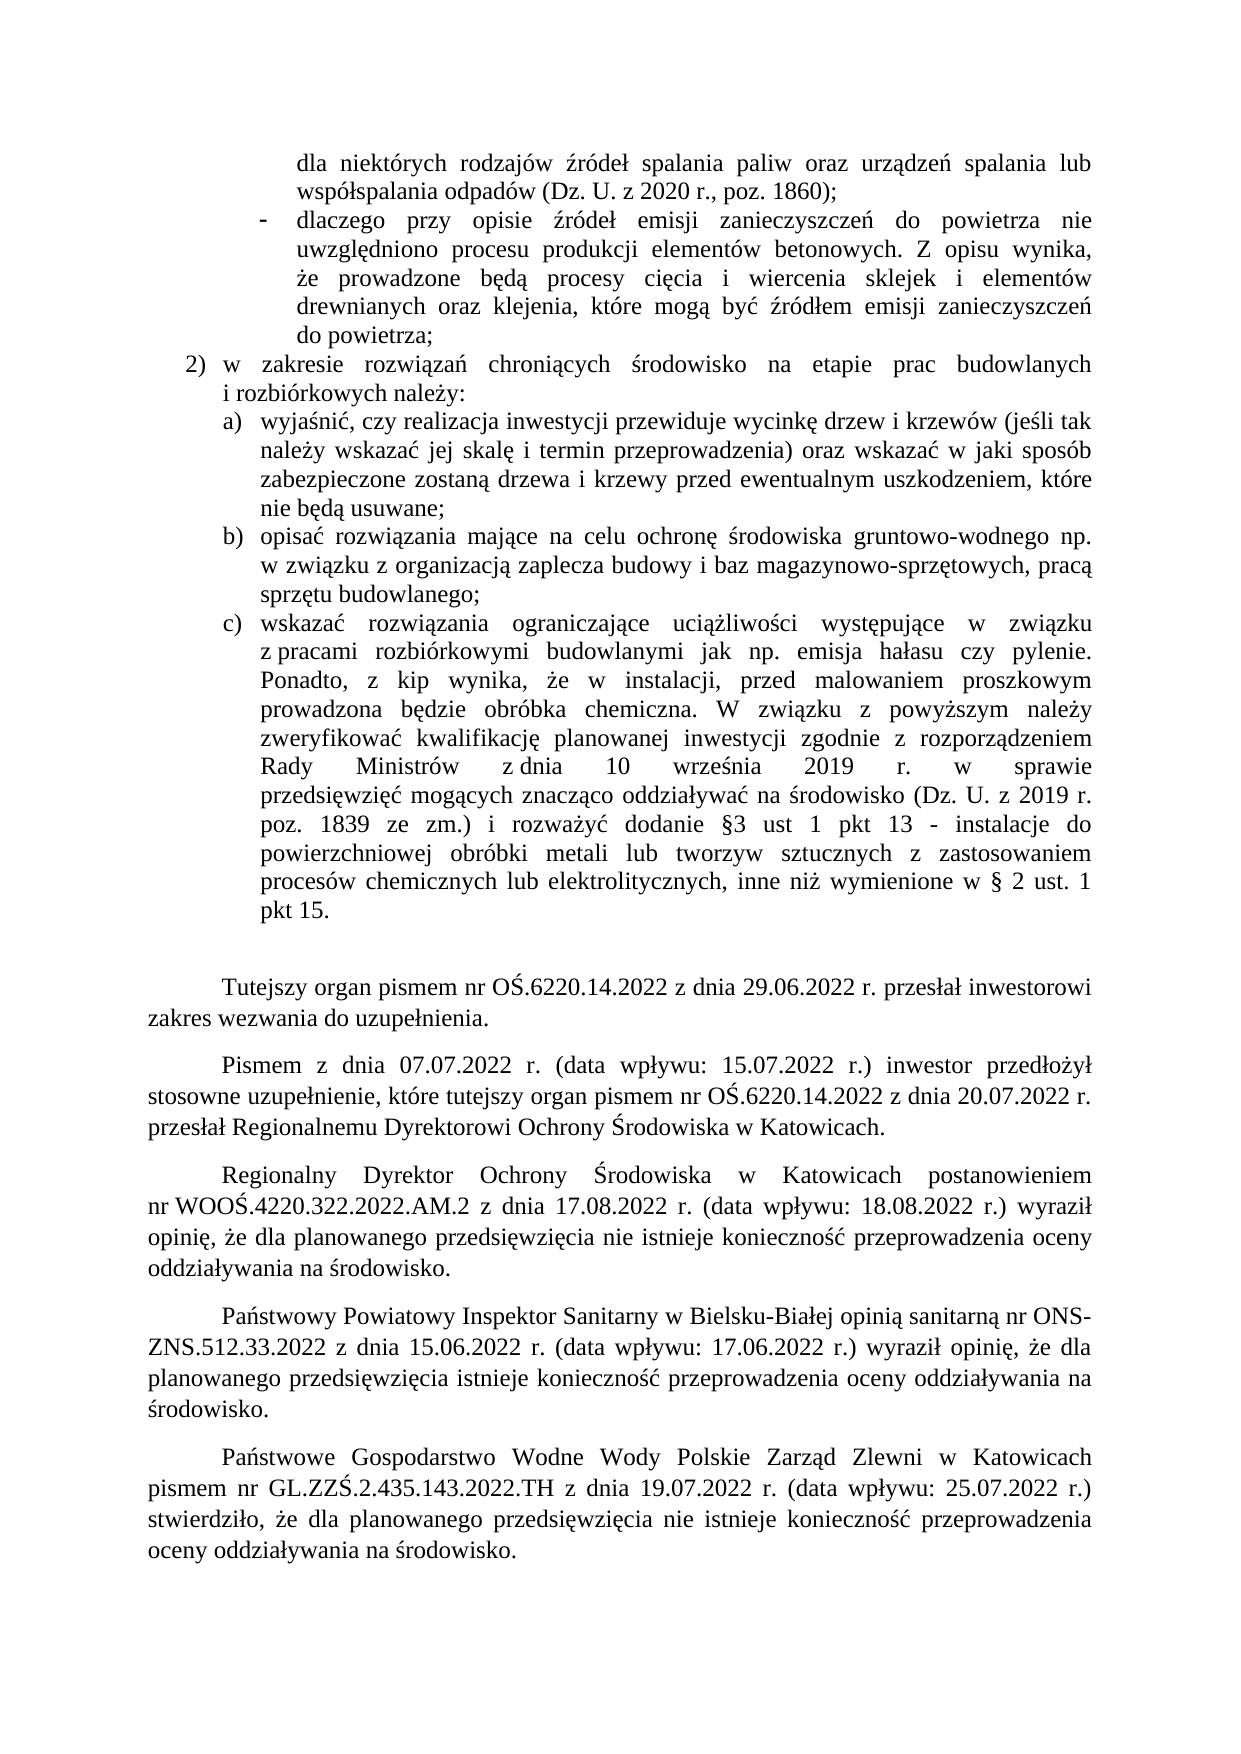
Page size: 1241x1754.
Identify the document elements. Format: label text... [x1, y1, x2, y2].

list dlaczego przy opisie źródeł emisji zanieczyszczeń do powietrza nie uwzględniono procesu produkcji elementów betonowych. Z opisu wynika, że prowadzone będą procesy cięcia i wiercenia sklejek i elementów drewnianych oraz klejenia, które mogą być źródłem emisji zanieczyszczeń do powietrza; [259, 205, 1093, 349]
text Państwowe Gospodarstwo Wodne Wody Polskie Zarząd Zlewni w Katowicach pismem nr GL.ZZŚ.2.435.143.2022.TH z dnia 19.07.2022 r. (data wpływu: 25.07.2022 r.) stwierdziło, że dla planowanego przedsięwzięcia nie istnieje konieczność przeprowadzenia oceny oddziaływania na środowisko. [148, 1442, 1093, 1564]
text Regionalny Dyrektor Ochrony Środowiska w Katowicach postanowieniem nr WOOŚ.4220.322.2022.AM.2 z dnia 17.08.2022 r. (data wpływu: 18.08.2022 r.) wyraził opinię, że dla planowanego przedsięwzięcia nie istnieje konieczność przeprowadzenia oceny oddziaływania na środowisko. [148, 1160, 1093, 1282]
list opisać rozwiązania mające na celu ochronę środowiska gruntowo-wodnego np. w związku z organizacją zaplecza budowy i baz magazynowo-sprzętowych, pracą sprzętu budowlanego; [223, 521, 1093, 608]
text Pismem z dnia 07.07.2022 r. (data wpływu: 15.07.2022 r.) inwestor przedłożył stosowne uzupełnienie, które tutejszy organ pismem nr OŚ.6220.14.2022 z dnia 20.07.2022 r. przesłał Regionalnemu Dyrektorowi Ochrony Środowiska w Katowicach. [148, 1050, 1093, 1141]
list w zakresie rozwiązań chroniących środowisko na etapie prac budowlanych i rozbiórkowych należy: [185, 349, 1093, 406]
text Tutejszy organ pismem nr OŚ.6220.14.2022 z dnia 29.06.2022 r. przesłał inwestorowi zakres wezwania do uzupełnienia. [148, 972, 1093, 1031]
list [259, 148, 1093, 205]
text Państwowy Powiatowy Inspektor Sanitarny w Bielsku-Białej opinią sanitarną nr ONS-ZNS.512.33.2022 z dnia 15.06.2022 r. (data wpływu: 17.06.2022 r.) wyraził opinię, że dla planowanego przedsięwzięcia istnieje konieczność przeprowadzenia oceny oddziaływania na środowisko. [148, 1301, 1093, 1423]
list wskazać rozwiązania ograniczające uciążliwości występujące w związku z pracami rozbiórkowymi budowlanymi jak np. emisja hałasu czy pylenie. Ponadto, z kip wynika, że w instalacji, przed malowaniem proszkowym prowadzona będzie obróbka chemiczna. W związku z powyższym należy zweryfikować kwalifikację planowanej inwestycji zgodnie z rozporządzeniem Rady Ministrów z dnia 10 września 2019 r. w sprawie przedsięwzięć mogących znacząco oddziaływać na środowisko (Dz. U. z 2019 r. poz. 1839 ze zm.) i rozważyć dodanie §3 ust 1 pkt 13 - instalacje do powierzchniowej obróbki metali lub tworzyw sztucznych z zastosowaniem procesów chemicznych lub elektrolitycznych, inne niż wymienione w § 2 ust. 1 pkt 15. [223, 608, 1093, 924]
list wyjaśnić, czy realizacja inwestycji przewiduje wycinkę drzew i krzewów (jeśli tak należy wskazać jej skalę i termin przeprowadzenia) oraz wskazać w jaki sposób zabezpieczone zostaną drzewa i krzewy przed ewentualnym uszkodzeniem, które nie będą usuwane; [223, 406, 1093, 521]
